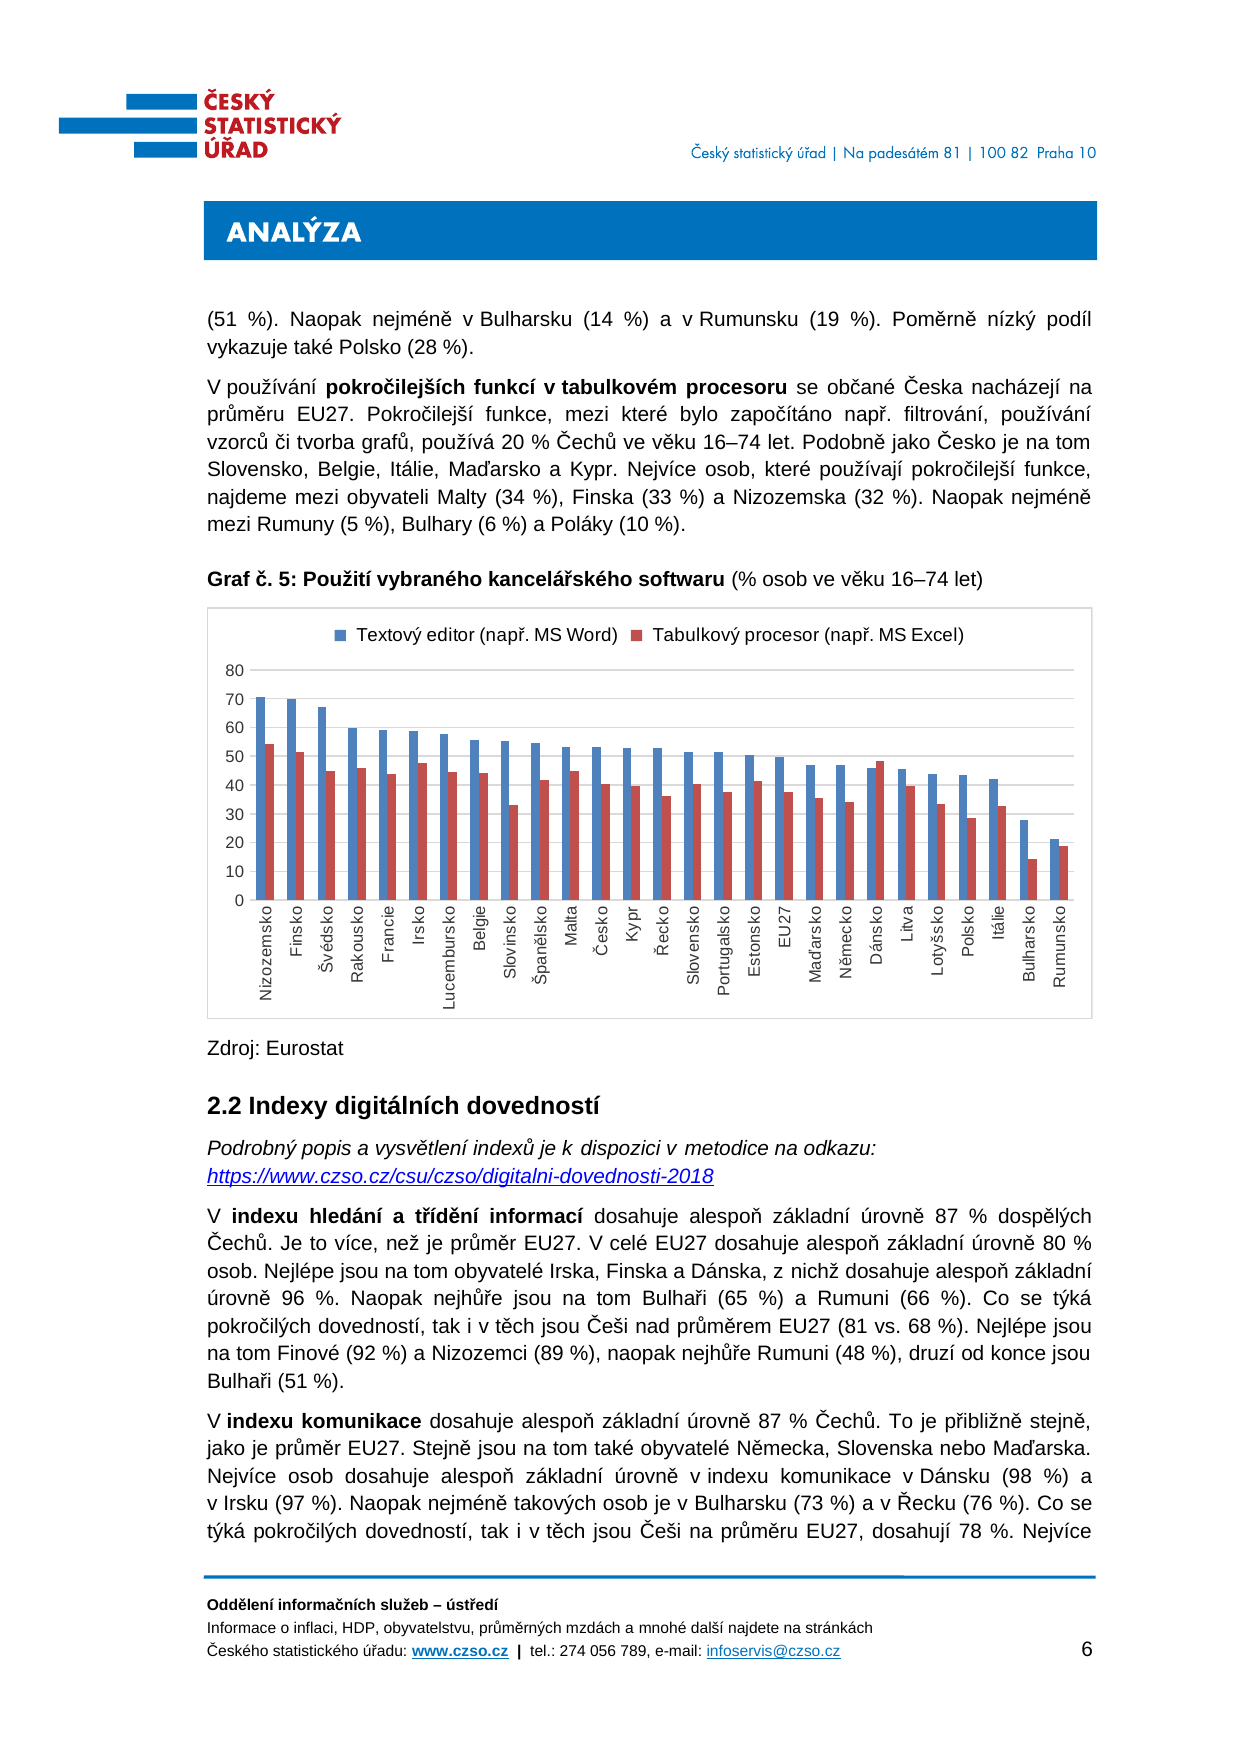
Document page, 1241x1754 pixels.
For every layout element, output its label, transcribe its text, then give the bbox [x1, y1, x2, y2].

text Podrobný popis a vysvětlení indexů je k dispozici v metodice na odkazu: https://www.czso.cz/csu/czso/digitalni-dovednosti-2018 [207, 1136, 1092, 1188]
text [207, 1409, 1092, 1543]
text V indexu hledání a třídění informací dosahuje alespoň základní úrovně 87 % dospělých Čechů. Je to více, než je průměr EU27. V celé EU27 dosahuje alespoň základní úrovně 80 % osob. Nejlépe jsou na tom obyvatelé Irska, Finska a Dánska, z nichž dosahuje alespoň základní úrovně 96 %. Naopak nejhůře jsou na tom Bulhaři (65 %) a Rumuni (66 %). Co se týká pokročilých dovedností, tak i v těch jsou Češi nad průměrem EU27 (81 vs. 68 %). Nejlépe jsou na tom Finové (92 %) a Nizozemci (89 %), naopak nejhůře Rumuni (48 %), druzí od konce jsou Bulhaři (51 %). [207, 1204, 1092, 1393]
text 2.2 Indexy digitálních dovedností [207, 1091, 1092, 1119]
text Graf č. 5: Použití vybraného kancelářského softwaru (% osob ve věku 16–74 let) [207, 567, 1092, 591]
text Zdroj: Eurostat [207, 1036, 1092, 1059]
text V používání pokročilejších funkcí v tabulkovém procesoru se občané Česka nacházejí na průměru EU27. Pokročilejší funkce, mezi které bylo započítáno např. filtrování, používání vzorců či tvorba grafů, používá 20 % Čechů ve věku 16–74 let. Podobně jako Česko je na tom Slovensko, Belgie, Itálie, Maďarsko a Kypr. Nejvíce osob, které používají pokročilejší funkce, najdeme mezi obyvateli Malty (34 %), Finska (33 %) a Nizozemska (32 %). Naopak nejméně mezi Rumuny (5 %), Bulhary (6 %) a Poláky (10 %). [207, 374, 1092, 536]
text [207, 307, 1092, 358]
